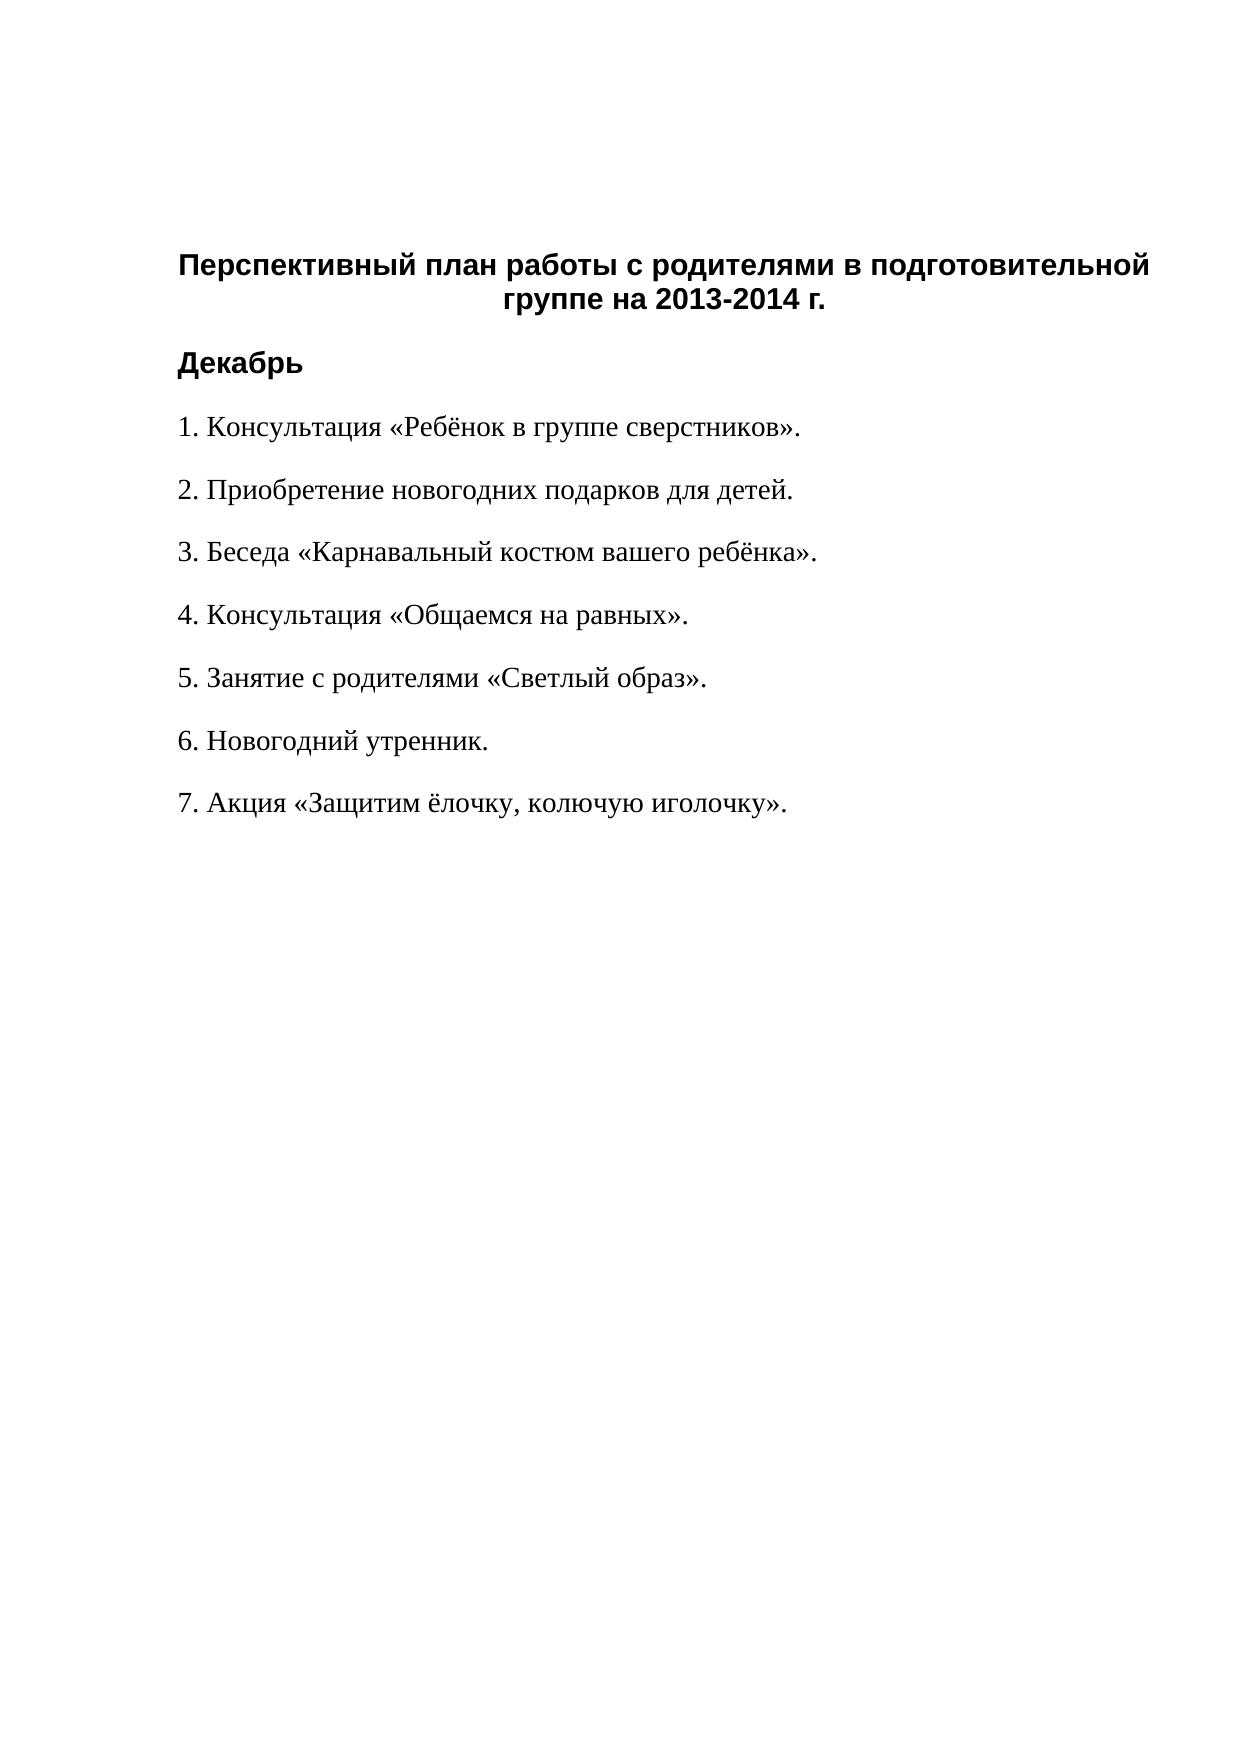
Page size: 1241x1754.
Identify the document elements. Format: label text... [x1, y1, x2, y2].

text 4. Консультация «Общаемся на равных». [177, 597, 1152, 631]
text 5. Занятие с родителями «Светлый образ». [177, 660, 1152, 693]
text 1. Консультация «Ребёнок в группе сверстников». [177, 409, 1152, 443]
text Декабрь [177, 345, 1152, 380]
text 7. Акция «Защитим ёлочку, колючую иголочку». [177, 785, 1152, 819]
text 3. Беседа «Карнавальный костюм вашего ребёнка». [177, 534, 1152, 568]
text 2. Приобретение новогодних подарков для детей. [177, 472, 1152, 505]
text 6. Новогодний утренник. [177, 723, 1152, 756]
text Перспективный план работы с родителями в подготовительной группе на 2013-2014 г. [177, 246, 1152, 316]
